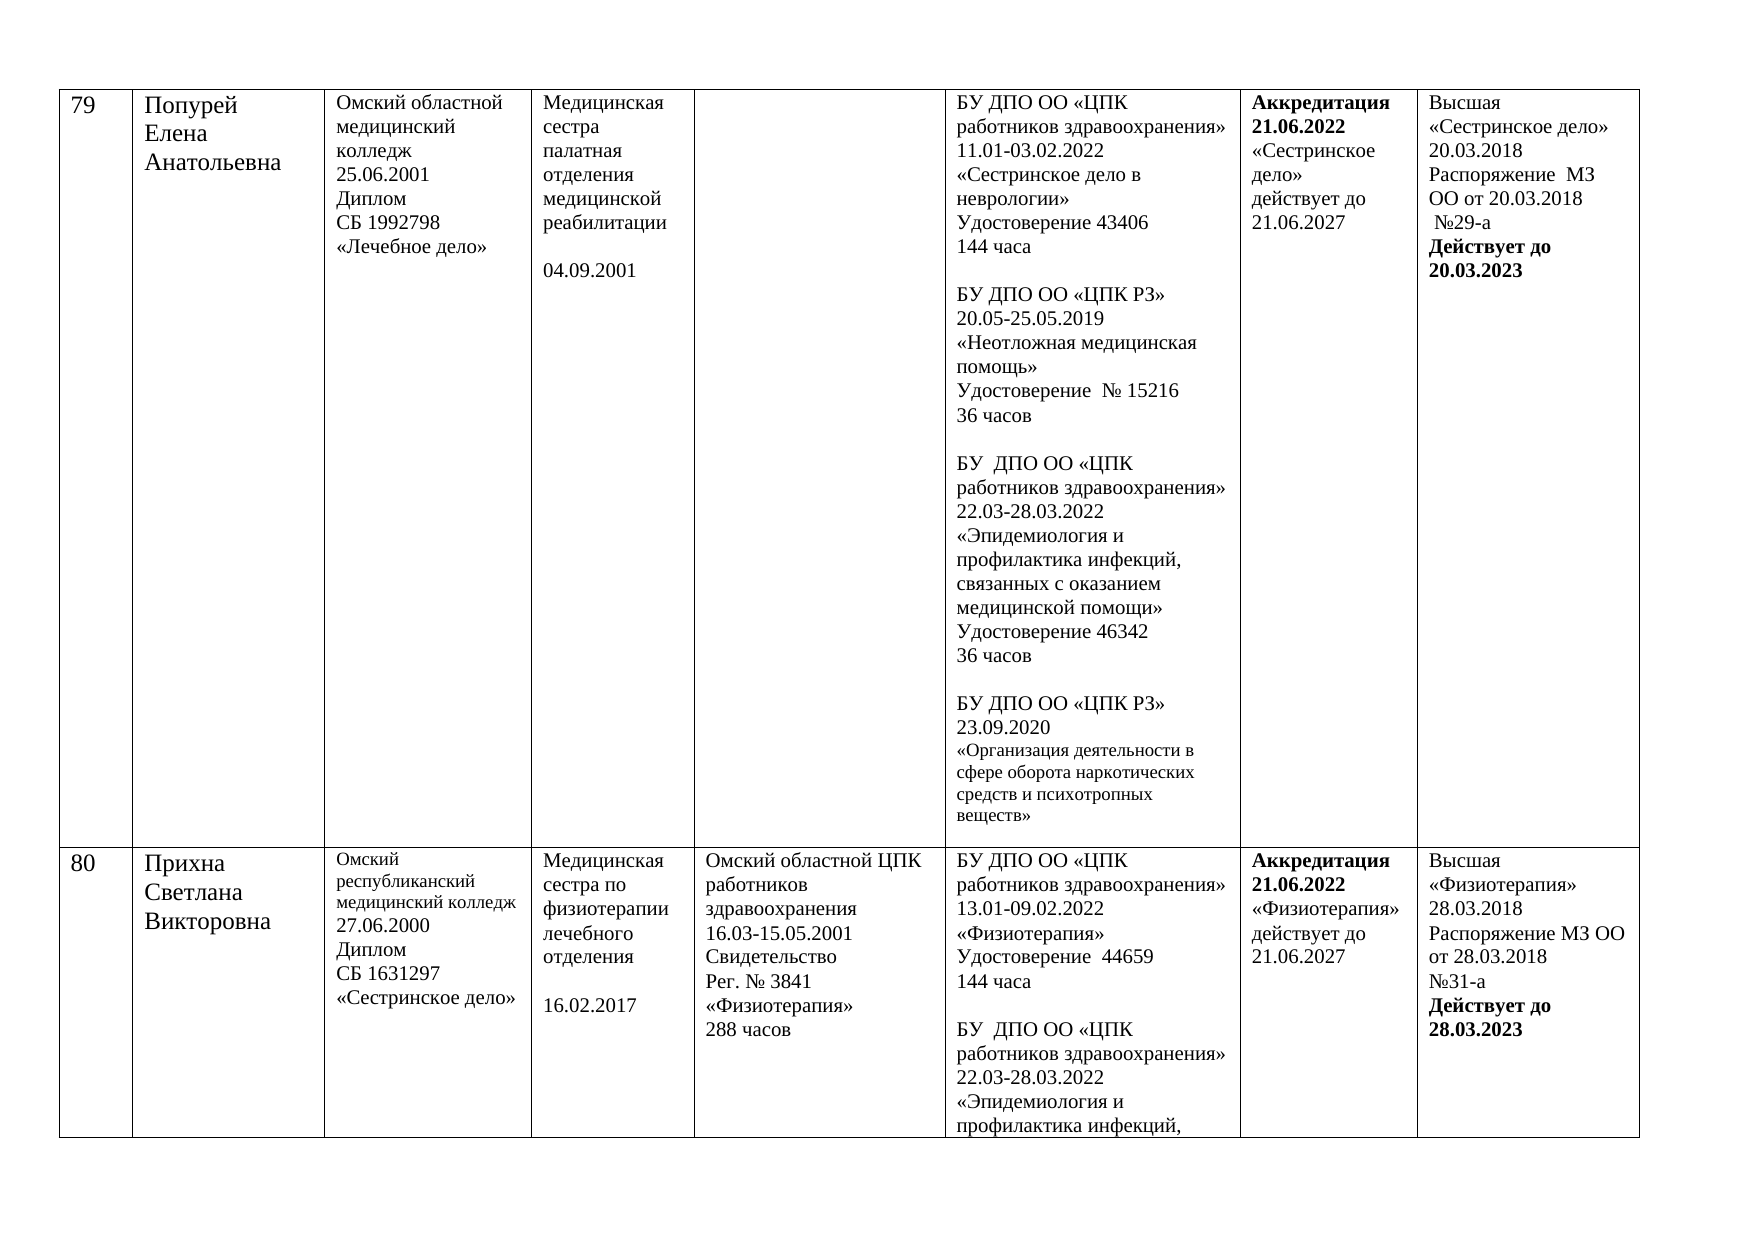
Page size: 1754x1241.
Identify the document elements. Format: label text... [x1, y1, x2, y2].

table_cell БУ ДПО ОО «ЦПК работников здравоохранения» 11.01-03.02.2022 «Сестринское дело в неврологии» Удостоверение 43406 144 часа БУ ДПО ОО «ЦПК РЗ» 20.05-25.05.2019 «Неотложная медицинская помощь» Удостоверение № 15216 36 часов БУ ДПО ОО «ЦПК работников здравоохранения» 22.03-28.03.2022 «Эпидемиология и профилактика инфекций, связанных с оказанием медицинской помощи» Удостоверение 46342 36 часов БУ ДПО ОО «ЦПК РЗ» 23.09.2020 «Организация деятельности в сфере оборота наркотических средств и психотропных веществ» [946, 90, 1240, 847]
table_cell Высшая «Сестринское дело» 20.03.2018 Распоряжение МЗ ОО от 20.03.2018 №29-а Действует до 20.03.2023 [1418, 90, 1639, 847]
table_cell Аккредитация 21.06.2022 «Сестринское дело» действует до 21.06.2027 [1241, 90, 1417, 847]
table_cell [1241, 848, 1417, 1137]
table_cell Омский областной медицинский колледж 25.06.2001 Диплом СБ 1992798 «Лечебное дело» [325, 90, 531, 847]
table_cell 79 [60, 90, 132, 847]
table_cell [532, 848, 694, 1137]
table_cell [133, 848, 324, 1137]
table_cell Попурей Елена Анатольевна [133, 90, 324, 847]
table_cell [325, 848, 531, 1137]
table_cell Медицинская сестра палатная отделения медицинской реабилитации 04.09.2001 [532, 90, 694, 847]
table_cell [946, 848, 1240, 1137]
table_cell [695, 90, 945, 847]
table_cell 80 [60, 848, 132, 1137]
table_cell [1418, 848, 1639, 1137]
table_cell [695, 848, 945, 1137]
